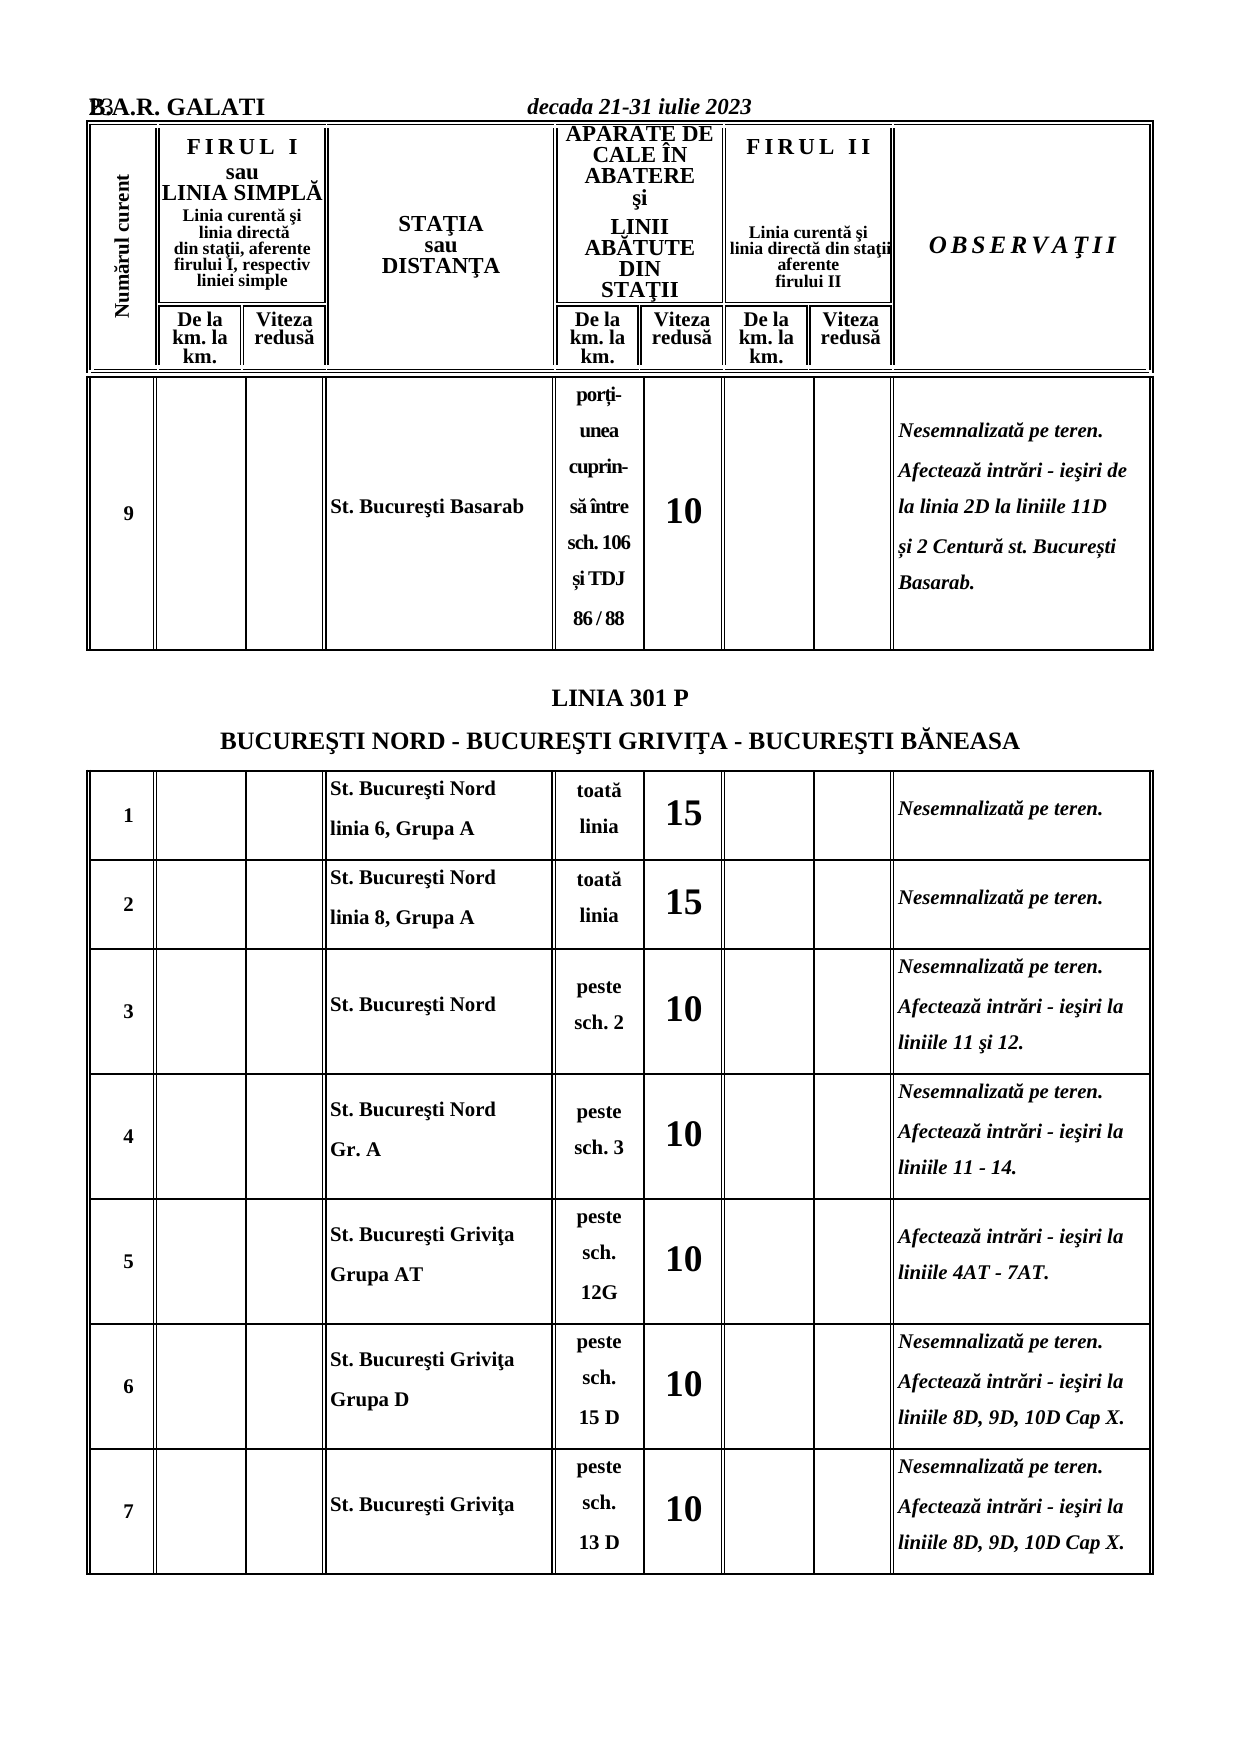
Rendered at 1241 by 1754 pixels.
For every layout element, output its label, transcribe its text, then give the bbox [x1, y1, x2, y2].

table_cell [247, 950, 322, 1072]
table_cell [157, 378, 245, 649]
table_cell Nesemnalizată pe teren. Afectează intrări - ieşiri la liniile 8D, 9D, 10D Cap X. [894, 1325, 1149, 1447]
table_cell [247, 1200, 322, 1322]
table_cell 15 [645, 861, 721, 947]
table_cell [157, 1325, 245, 1447]
table_cell [247, 378, 322, 649]
table_cell 10 [645, 1200, 721, 1322]
table_cell [247, 1325, 322, 1447]
table_cell [247, 1075, 322, 1197]
table_cell porți-unea cuprin- să între sch. 106 și TDJ 86 / 88 [556, 378, 643, 649]
table_cell [91, 1325, 153, 1447]
table_cell [815, 1075, 890, 1197]
table_header [725, 772, 813, 858]
table_cell [815, 1325, 890, 1447]
table_cell peste sch. 12G [556, 1200, 643, 1322]
table_cell Nesemnalizată pe teren. Afectează intrări - ieşiri la liniile 11 - 14. [894, 1075, 1149, 1197]
table_cell [157, 1200, 245, 1322]
table_cell [725, 1450, 813, 1572]
table_cell 10 [645, 378, 721, 649]
table_cell [157, 1450, 245, 1572]
table_cell peste sch. 13 D [556, 1450, 643, 1572]
table_cell [815, 950, 890, 1072]
table_cell [91, 1075, 153, 1197]
table_cell [157, 861, 245, 947]
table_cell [327, 378, 552, 649]
table_cell [815, 1200, 890, 1322]
table_cell 10 [645, 950, 721, 1072]
table_cell [91, 1450, 153, 1572]
table_cell peste sch. 15 D [556, 1325, 643, 1447]
table_cell [725, 1325, 813, 1447]
table_cell [247, 861, 322, 947]
table_cell St. Bucureşti Nord linia 8, Grupa A [327, 861, 551, 947]
table_cell [247, 1450, 322, 1572]
table_cell Nesemnalizată pe teren. Afectează intrări - ieşiri de la linia 2D la liniile 11D și 2 Centură st. București Basarab. [894, 378, 1149, 649]
table_cell St. Bucureşti Griviţa Grupa AT [327, 1200, 551, 1322]
table_cell peste sch. 3 [556, 1075, 643, 1197]
table_cell [725, 378, 813, 649]
table_cell St. Bucureşti Nord [327, 950, 551, 1072]
table_header toată linia [556, 772, 643, 858]
table_cell St. Bucureşti Nord Gr. A [327, 1075, 551, 1197]
table_header [247, 772, 322, 858]
table_cell 10 [645, 1325, 721, 1447]
table_header 15 [645, 772, 721, 858]
table_header [91, 772, 153, 858]
table_cell St. Bucureşti Griviţa Grupa D [327, 1325, 551, 1447]
table_cell [815, 1450, 890, 1572]
table_cell 10 [645, 1075, 721, 1197]
table_cell Nesemnalizată pe teren. Afectează intrări - ieşiri la liniile 11 şi 12. [894, 950, 1149, 1072]
subtitle LINIA 301 P [89, 683, 1152, 712]
table_cell [725, 1200, 813, 1322]
table_cell [157, 950, 245, 1072]
table_cell toată linia [556, 861, 643, 947]
table_cell [91, 1200, 153, 1322]
table_cell Afectează intrări - ieşiri la liniile 4AT - 7AT. [894, 1200, 1149, 1322]
table_cell [91, 378, 153, 649]
table_cell [815, 861, 890, 947]
table_cell [725, 950, 813, 1072]
table_header Nesemnalizată pe teren. [894, 772, 1149, 858]
table_cell [157, 1075, 245, 1197]
table_cell [91, 861, 153, 947]
table_cell St. Bucureşti Griviţa [327, 1450, 551, 1572]
table_header St. Bucureşti Nord linia 6, Grupa A [327, 772, 551, 858]
table_header [815, 772, 890, 858]
subtitle BUCUREŞTI NORD - BUCUREŞTI GRIVIŢA - BUCUREŞTI BĂNEASA [89, 726, 1152, 755]
table_cell [815, 378, 890, 649]
table_cell Nesemnalizată pe teren. [894, 861, 1149, 947]
table_cell [725, 1075, 813, 1197]
table_cell 10 [645, 1450, 721, 1572]
table_header [157, 772, 245, 858]
table_cell [91, 950, 153, 1072]
table_cell Nesemnalizată pe teren. Afectează intrări - ieşiri la liniile 8D, 9D, 10D Cap X. [894, 1450, 1149, 1572]
table_cell [725, 861, 813, 947]
table_cell peste sch. 2 [556, 950, 643, 1072]
